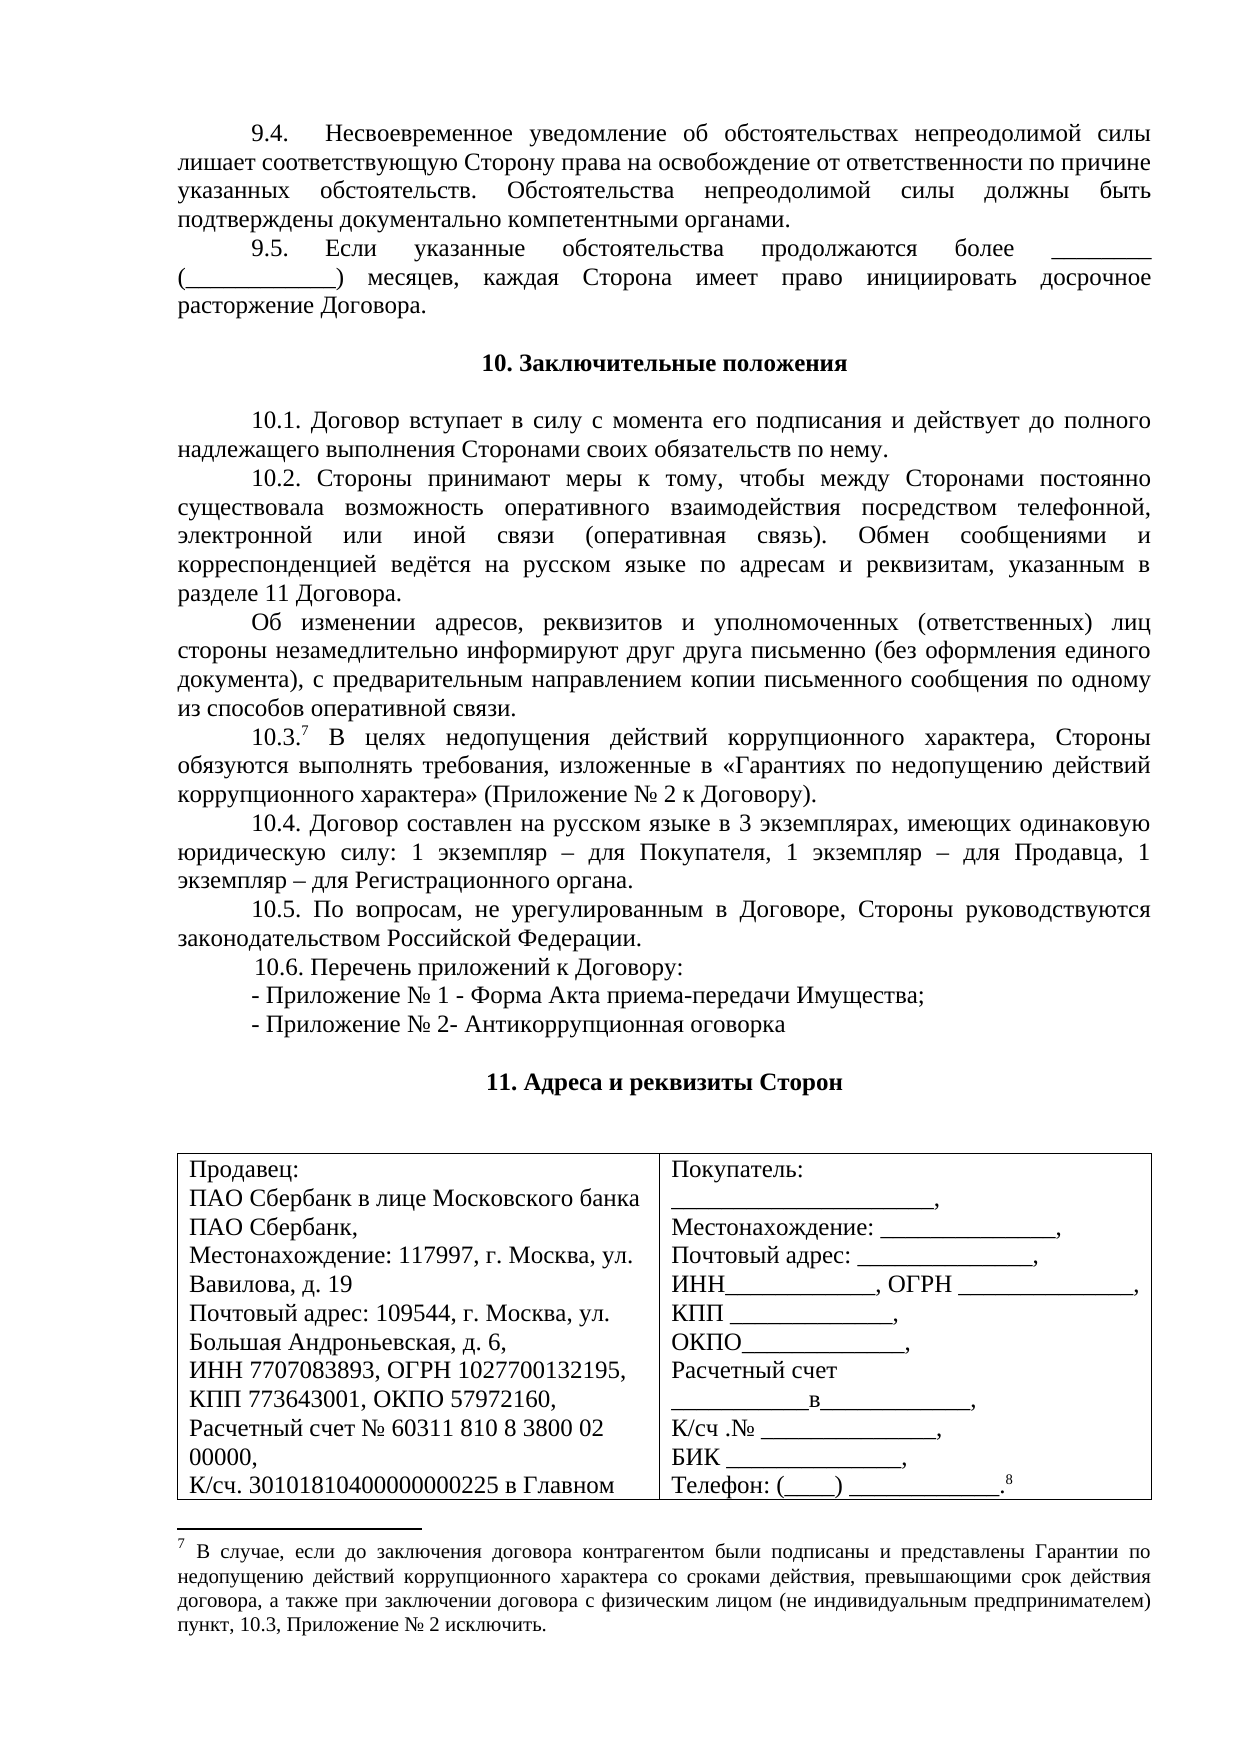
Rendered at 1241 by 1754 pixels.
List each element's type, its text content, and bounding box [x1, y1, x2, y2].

text 10.1. Договор вступает в силу с момента его подписания и действует до полного надлежащего выполнения Сторонами своих обязательств по нему. [177, 406, 1152, 463]
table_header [178, 1154, 659, 1499]
list Заключительные положения [177, 348, 1152, 377]
list 10.5. По вопросам, не урегулированным в Договоре, Стороны руководствуются законодательством Российской Федерации. [177, 894, 1152, 952]
list 10.3. В целях недопущения действий коррупционного характера, Стороны обязуются выполнять требования, изложенные в «Гарантиях по недопущению действий коррупционного характера» (Приложение № 2 к Договору). [177, 722, 1152, 808]
list Об изменении адресов, реквизитов и уполномоченных (ответственных) лиц стороны незамедлительно информируют друг друга письменно (без оформления единого документа), с предварительным направлением копии письменного сообщения по одному из способов оперативной связи. [177, 607, 1152, 722]
text 10.6. Перечень приложений к Договору: [254, 952, 1152, 981]
list Несвоевременное уведомление об обстоятельствах непреодолимой силы лишает соответствующую Сторону права на освобождение от ответственности по причине указанных обстоятельств. Обстоятельства непреодолимой силы должны быть подтверждены документально компетентными органами. [177, 118, 1152, 233]
text 10.4. Договор составлен на русском языке в 3 экземплярах, имеющих одинаковую юридическую силу: 1 экземпляр – для Покупателя, 1 экземпляр – для Продавца, 1 экземпляр – для Регистрационного органа. [177, 808, 1152, 894]
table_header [660, 1154, 1151, 1499]
text - Приложение № 1 - Форма Акта приема-передачи Имущества; [177, 981, 1152, 1009]
list 10.2. Стороны принимают меры к тому, чтобы между Сторонами постоянно существовала возможность оперативного взаимодействия посредством телефонной, электронной или иной связи (оперативная связь). Обмен сообщениями и корреспонденцией ведётся на русском языке по адресам и реквизитам, указанным в разделе 11 Договора. [177, 463, 1152, 607]
list Если указанные обстоятельства продолжаются более ________ (____________) месяцев, каждая Сторона имеет право инициировать досрочное расторжение Договора. [177, 233, 1152, 319]
text 11. Адреса и реквизиты Сторон [177, 1067, 1152, 1096]
text - Приложение № 2- Антикоррупционная оговорка [177, 1009, 1152, 1038]
